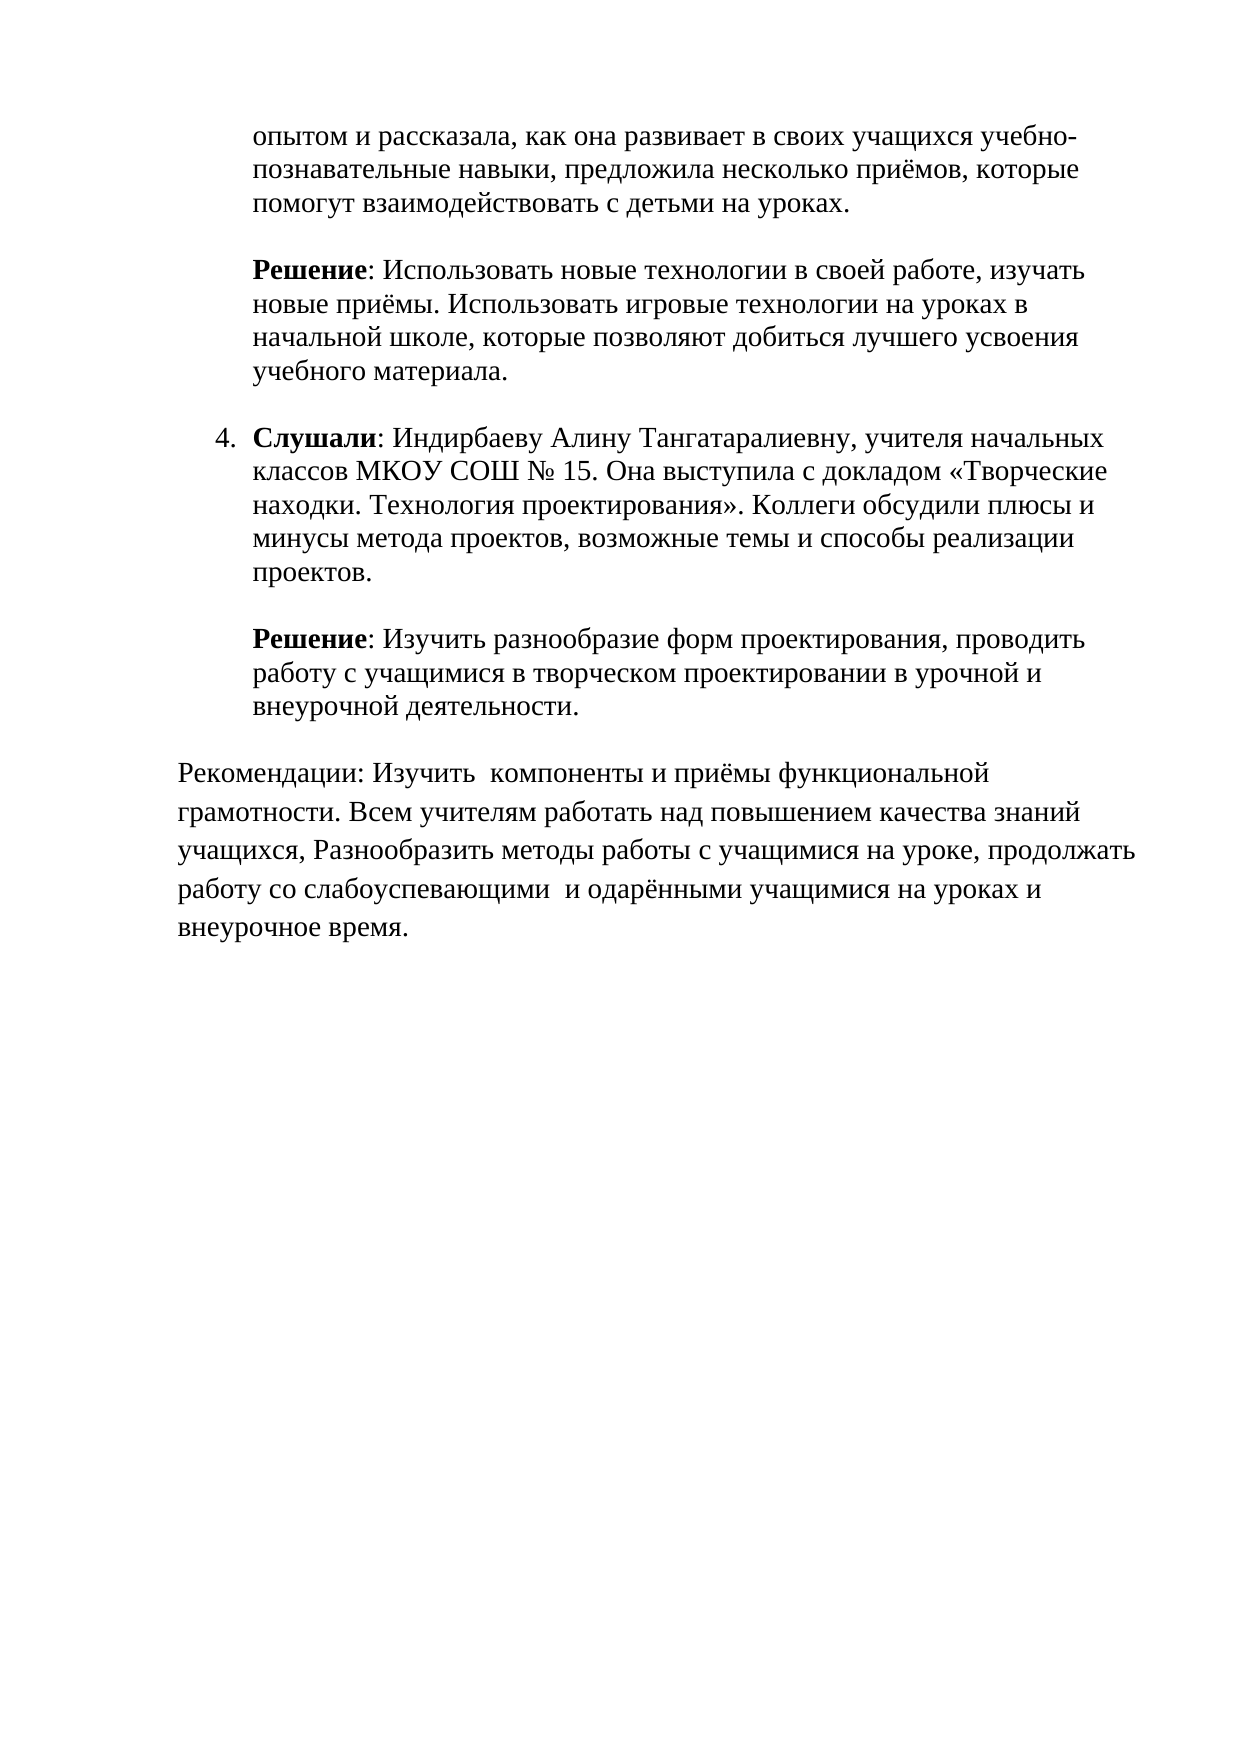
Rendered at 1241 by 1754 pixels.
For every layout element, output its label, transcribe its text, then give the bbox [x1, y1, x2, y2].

list Слушали: Индирбаеву Алину Тангатаралиевну, учителя начальных классов МКОУ СОШ № 15. Она выступила с докладом «Творческие находки. Технология проектирования». Коллеги обсудили плюсы и минусы метода проектов, возможные темы и способы реализации проектов. [215, 420, 1152, 588]
text Решение: Использовать новые технологии в своей работе, изучать новые приёмы. Использовать игровые технологии на уроках в начальной школе, которые позволяют добиться лучшего усвоения учебного материала. [252, 252, 1152, 386]
text Рекомендации: Изучить компоненты и приёмы функциональной грамотности. Всем учителям работать над повышением качества знаний учащихся, Разнообразить методы работы с учащимися на уроке, продолжать работу со слабоуспевающими и одарёнными учащимися на уроках и внеурочное время. [177, 755, 1152, 943]
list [215, 118, 1152, 219]
text Решение: Изучить разнообразие форм проектирования, проводить работу с учащимися в творческом проектировании в урочной и внеурочной деятельности. [252, 621, 1152, 722]
